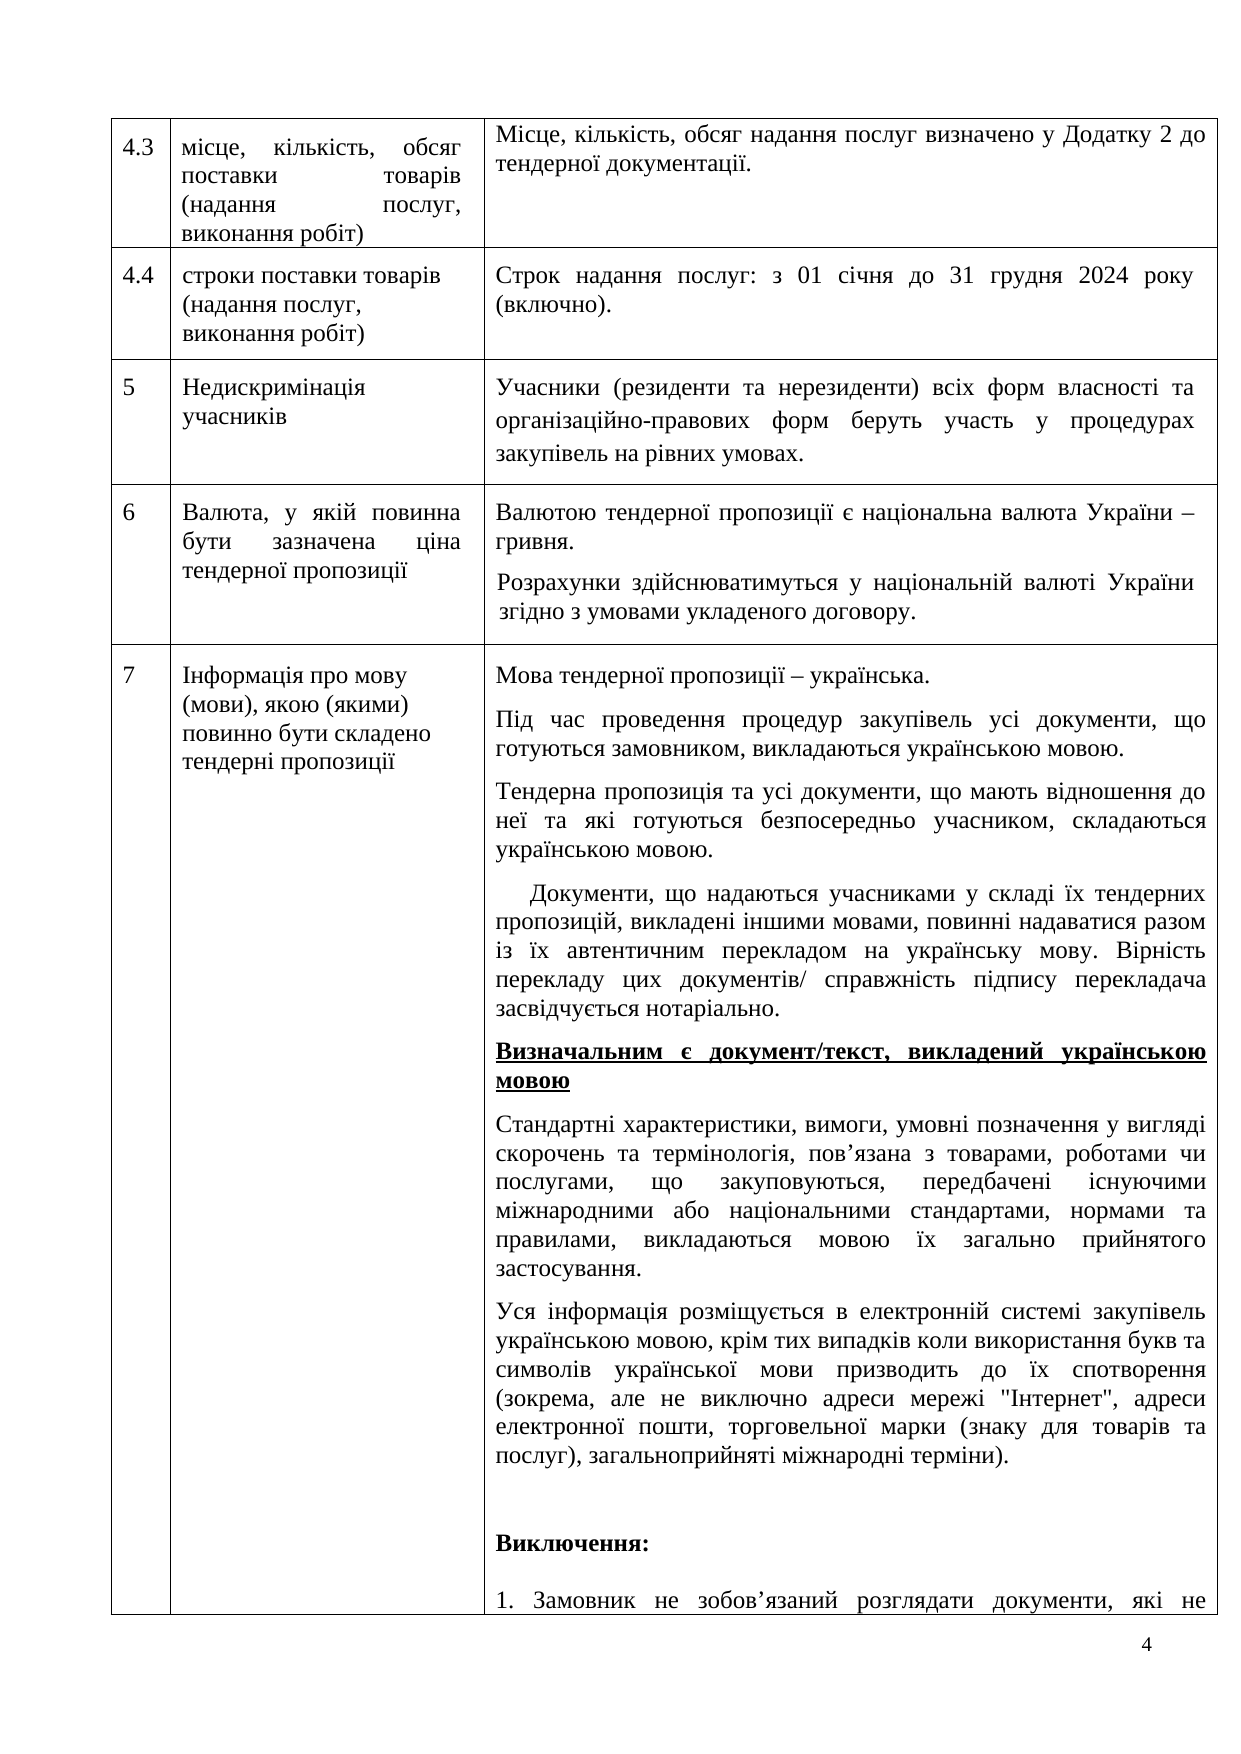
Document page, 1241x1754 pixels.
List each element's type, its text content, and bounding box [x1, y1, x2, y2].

table_cell 6 [112, 485, 170, 644]
table_cell Валютою тендерної пропозиції є національна валюта України –гривня. Розрахунки здійснюватимуться у національній валюті України згідно з умовами укладеного договору. [485, 485, 1217, 644]
table_cell 7 [112, 645, 170, 1614]
table_cell 5 [112, 360, 170, 484]
table_cell Валюта, у якій повинна бути зазначена ціна тендерної пропозиції [171, 485, 484, 644]
table_cell Недискримінація учасників [171, 360, 484, 484]
table_cell 4.4 [112, 248, 170, 359]
table_cell 4.3 [112, 119, 170, 247]
table_cell Учасники (резиденти та нерезиденти) всіх форм власності та організаційно-правових форм беруть участь у процедурах закупівель на рівних умовах. [485, 360, 1217, 484]
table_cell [485, 645, 1217, 1614]
table_cell строки поставки товарів (надання послуг, виконання робіт) [171, 248, 484, 359]
table_cell Строк надання послуг: з 01 січня до 31 грудня 2024 року (включно). [485, 248, 1217, 359]
table_cell Місце, кількість, обсяг надання послуг визначено у Додатку 2 до тендерної документації. [485, 119, 1217, 247]
table_cell місце, кількість, обсяг поставки товарів (надання послуг, виконання робіт) [171, 119, 484, 247]
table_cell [171, 645, 484, 1614]
